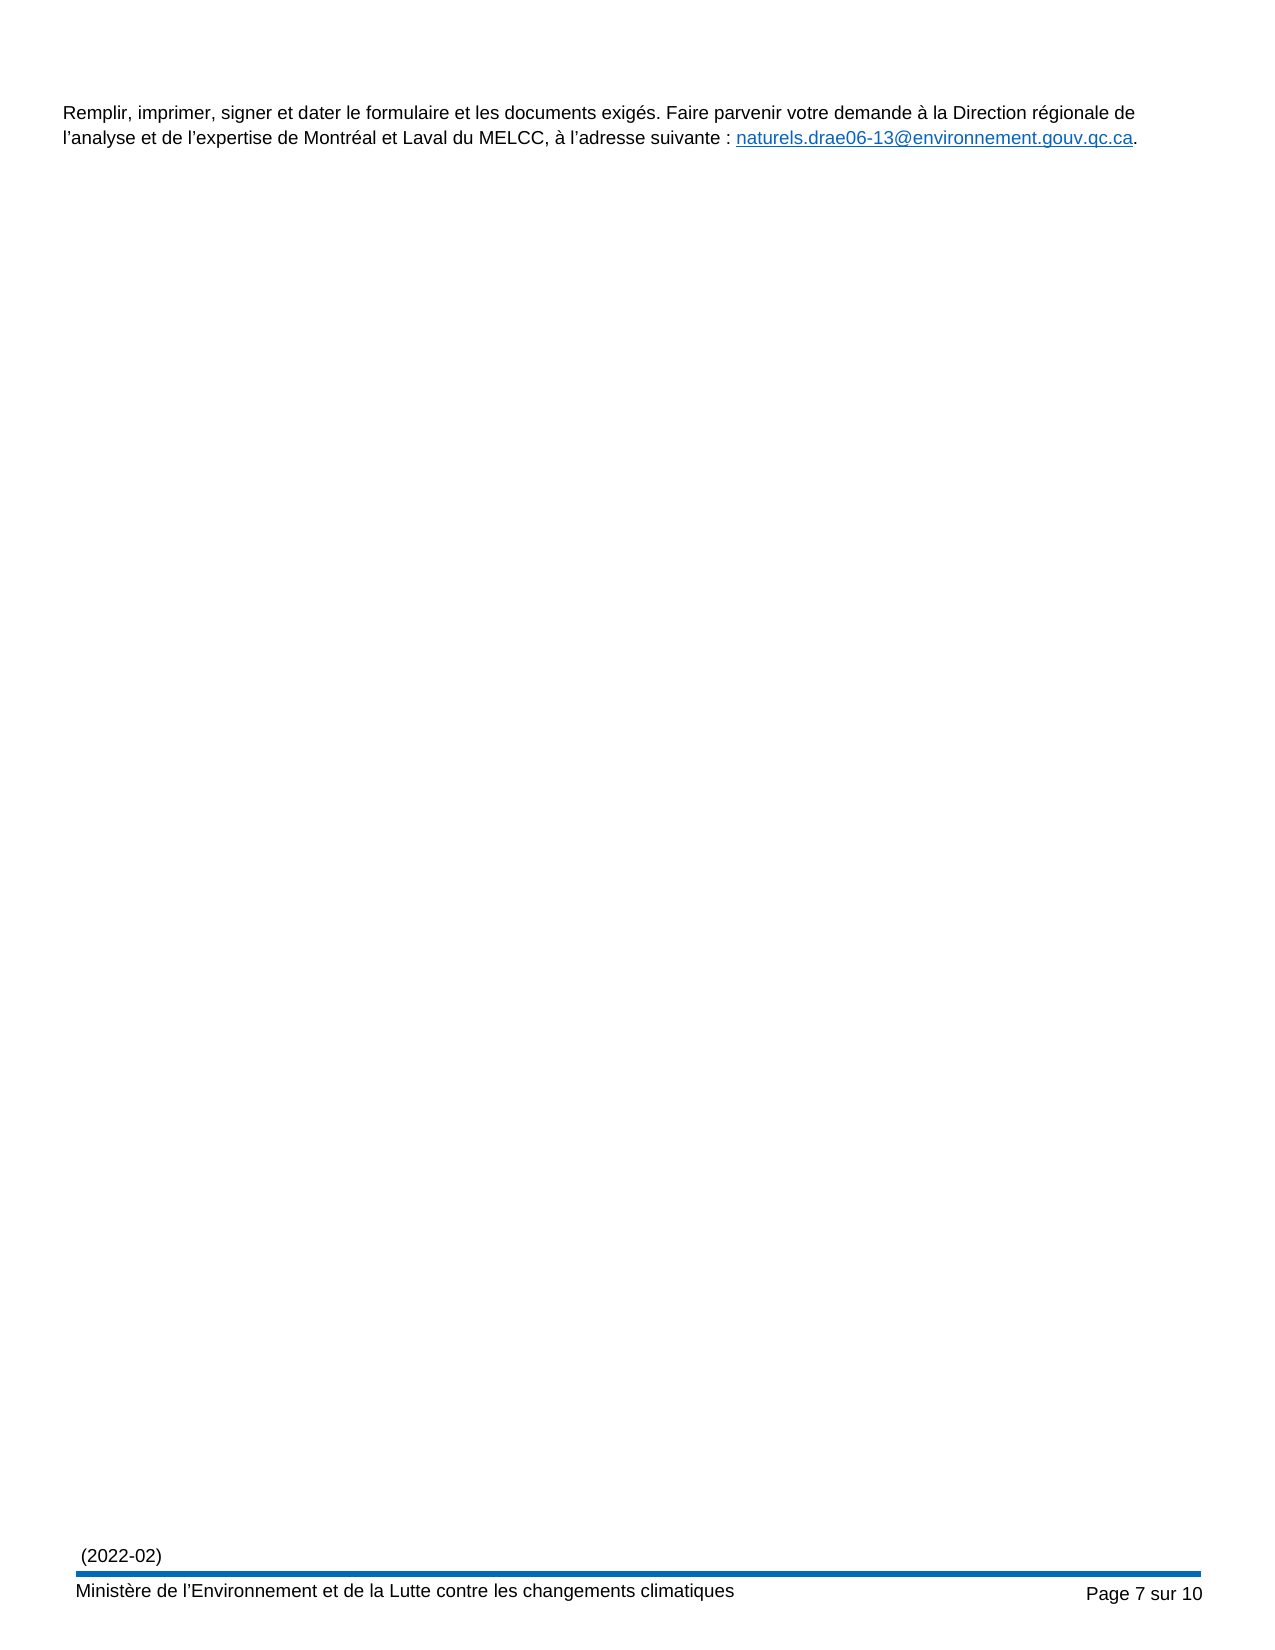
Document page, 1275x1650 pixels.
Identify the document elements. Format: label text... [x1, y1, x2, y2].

text Remplir, imprimer, signer et dater le formulaire et les documents exigés. Faire parvenir votre demande à la Direction régionale de l’analyse et de l’expertise de Montréal et Laval du MELCC, à l’adresse suivante : naturels.drae06-13@environnement.gouv.qc.ca. [63, 102, 1212, 148]
